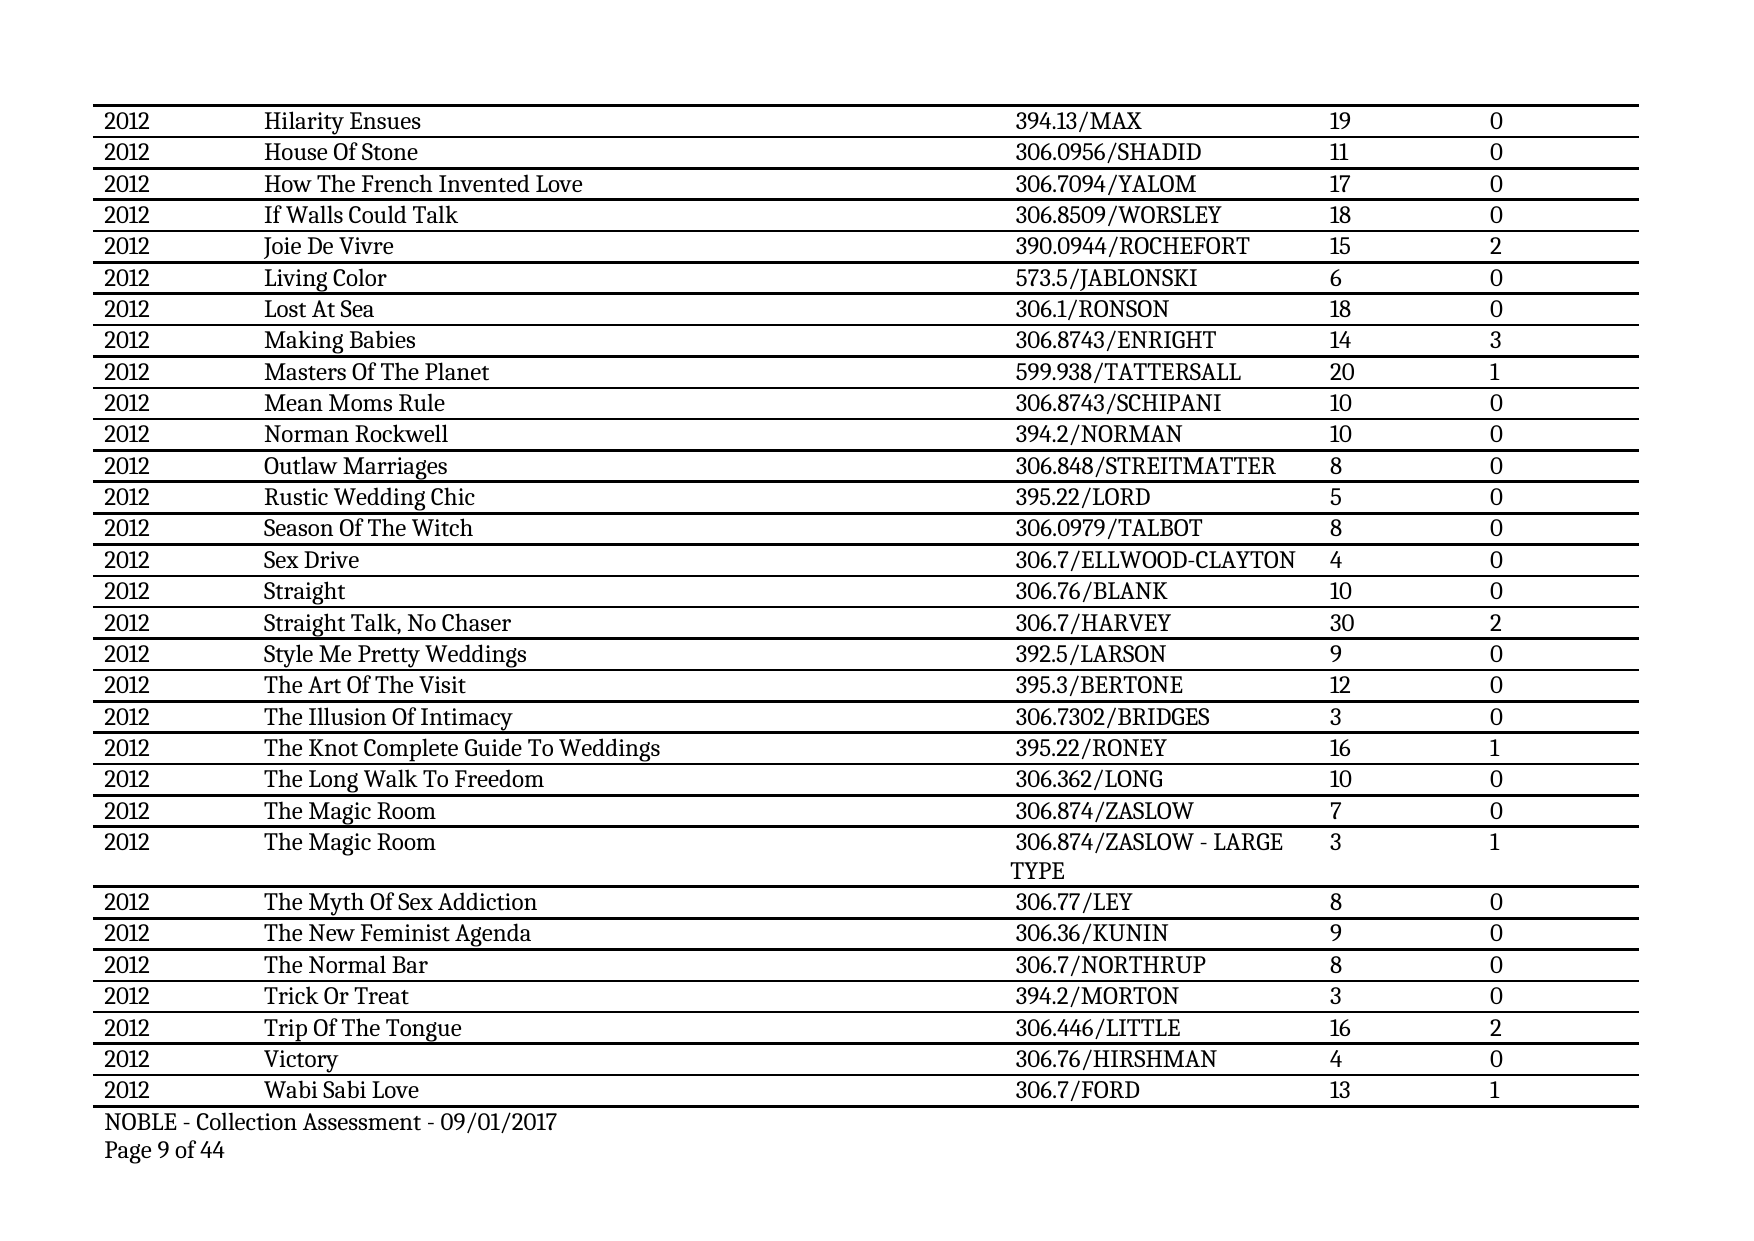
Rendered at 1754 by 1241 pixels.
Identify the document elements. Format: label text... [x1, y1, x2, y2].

table_cell 7 [1319, 797, 1478, 825]
table_cell 2012 [93, 797, 253, 825]
table_cell 0 [1479, 170, 1638, 198]
table_cell 1 [1479, 828, 1638, 885]
table_cell 10 [1319, 389, 1478, 418]
table_cell 4 [1319, 1045, 1478, 1073]
table_cell 2012 [93, 1045, 253, 1073]
table_cell 390.0944/ROCHEFORT [999, 232, 1319, 261]
table_cell 306.76/HIRSHMAN [999, 1045, 1319, 1073]
table_cell 13 [1319, 1076, 1478, 1105]
table_cell 2012 [93, 951, 253, 979]
table_cell Living Color [253, 264, 999, 292]
table_cell 2012 [93, 326, 253, 355]
table_cell 306.874/ZASLOW [999, 797, 1319, 825]
table_cell 2012 [93, 138, 253, 167]
table_cell 0 [1479, 264, 1638, 292]
table_cell 4 [1319, 546, 1478, 574]
table_cell 394.2/MORTON [999, 982, 1319, 1011]
table_cell 8 [1319, 515, 1478, 543]
table_cell 0 [1479, 201, 1638, 229]
table_cell 2012 [93, 920, 253, 948]
table_cell 3 [1479, 326, 1638, 355]
table_cell 306.7/HARVEY [999, 608, 1319, 637]
table_cell 0 [1479, 982, 1638, 1011]
table_cell 0 [1479, 765, 1638, 794]
table_cell The Illusion Of Intimacy [253, 703, 999, 731]
table_cell 20 [1319, 358, 1478, 386]
table_cell Season Of The Witch [253, 515, 999, 543]
table_cell 2 [1479, 1013, 1638, 1042]
table_cell Trip Of The Tongue [253, 1013, 999, 1042]
table_cell 2012 [93, 671, 253, 700]
table_cell 3 [1319, 982, 1478, 1011]
table_cell 573.5/JABLONSKI [999, 264, 1319, 292]
table_cell Joie De Vivre [253, 232, 999, 261]
table_cell How The French Invented Love [253, 170, 999, 198]
table_cell Making Babies [253, 326, 999, 355]
table_cell House Of Stone [253, 138, 999, 167]
table_cell 2012 [93, 828, 253, 885]
table_cell 2012 [93, 264, 253, 292]
table_cell Hilarity Ensues [253, 107, 999, 136]
table_cell 306.362/LONG [999, 765, 1319, 794]
table_cell 5 [1319, 483, 1478, 512]
table_cell 2012 [93, 232, 253, 261]
table_cell Wabi Sabi Love [253, 1076, 999, 1105]
table_cell 14 [1319, 326, 1478, 355]
table_cell 8 [1319, 951, 1478, 979]
table_cell 2 [1479, 608, 1638, 637]
table_cell 3 [1319, 703, 1478, 731]
table_cell 9 [1319, 640, 1478, 668]
table_cell 0 [1479, 577, 1638, 606]
table_cell 2012 [93, 295, 253, 324]
table_cell 0 [1479, 546, 1638, 574]
table_cell 2012 [93, 107, 253, 136]
table_cell 2012 [93, 888, 253, 917]
table_cell 306.7/NORTHRUP [999, 951, 1319, 979]
table_cell The Long Walk To Freedom [253, 765, 999, 794]
table_cell 395.22/LORD [999, 483, 1319, 512]
table_cell 0 [1479, 640, 1638, 668]
table_cell 9 [1319, 920, 1478, 948]
table_cell 306.7302/BRIDGES [999, 703, 1319, 731]
table_cell 2012 [93, 577, 253, 606]
table_cell 0 [1479, 483, 1638, 512]
table_cell The Magic Room [253, 797, 999, 825]
table_cell 306.1/RONSON [999, 295, 1319, 324]
table_cell Mean Moms Rule [253, 389, 999, 418]
table_cell 18 [1319, 201, 1478, 229]
table_cell Outlaw Marriages [253, 452, 999, 480]
table_cell Straight Talk, No Chaser [253, 608, 999, 637]
table_cell 18 [1319, 295, 1478, 324]
table_cell 0 [1479, 1045, 1638, 1073]
table_cell The Myth Of Sex Addiction [253, 888, 999, 917]
table_cell 17 [1319, 170, 1478, 198]
table_cell Norman Rockwell [253, 420, 999, 449]
table_cell 394.13/MAX [999, 107, 1319, 136]
table_cell 0 [1479, 138, 1638, 167]
table_cell Lost At Sea [253, 295, 999, 324]
table_cell 0 [1479, 703, 1638, 731]
table_cell 10 [1319, 420, 1478, 449]
table_cell 16 [1319, 1013, 1478, 1042]
table_cell The Normal Bar [253, 951, 999, 979]
table_cell 2012 [93, 515, 253, 543]
table_cell 0 [1479, 420, 1638, 449]
table_cell 1 [1479, 1076, 1638, 1105]
table_cell 306.8743/ENRIGHT [999, 326, 1319, 355]
table_cell 0 [1479, 389, 1638, 418]
table_cell 0 [1479, 671, 1638, 700]
table_cell 1 [1479, 734, 1638, 763]
table_cell 12 [1319, 671, 1478, 700]
table_cell Trick Or Treat [253, 982, 999, 1011]
table_cell 0 [1479, 452, 1638, 480]
table_cell 19 [1319, 107, 1478, 136]
table_cell 2012 [93, 982, 253, 1011]
table_cell 2012 [93, 734, 253, 763]
table_cell 10 [1319, 765, 1478, 794]
table_cell 0 [1479, 515, 1638, 543]
table_cell 306.874/ZASLOW - LARGE TYPE [999, 828, 1319, 885]
table_cell 0 [1479, 920, 1638, 948]
table_cell 394.2/NORMAN [999, 420, 1319, 449]
table_cell 0 [1479, 888, 1638, 917]
table_cell 0 [1479, 107, 1638, 136]
table_cell 306.0979/TALBOT [999, 515, 1319, 543]
table_cell 8 [1319, 888, 1478, 917]
table_cell Victory [253, 1045, 999, 1073]
table_cell The Magic Room [253, 828, 999, 885]
table_cell Straight [253, 577, 999, 606]
table_cell 2012 [93, 703, 253, 731]
table_cell Sex Drive [253, 546, 999, 574]
table_cell 3 [1319, 828, 1478, 885]
table_cell 2012 [93, 358, 253, 386]
table_cell 2012 [93, 420, 253, 449]
table_cell 392.5/LARSON [999, 640, 1319, 668]
table_cell 599.938/TATTERSALL [999, 358, 1319, 386]
table_cell 16 [1319, 734, 1478, 763]
table_cell 30 [1319, 608, 1478, 637]
table_cell 10 [1319, 577, 1478, 606]
table_cell 1 [1479, 358, 1638, 386]
table_cell 6 [1319, 264, 1478, 292]
table_cell 306.7/ELLWOOD-CLAYTON [999, 546, 1319, 574]
table_cell 2012 [93, 170, 253, 198]
table_cell The New Feminist Agenda [253, 920, 999, 948]
table_cell 395.3/BERTONE [999, 671, 1319, 700]
table_cell 15 [1319, 232, 1478, 261]
table_cell 306.77/LEY [999, 888, 1319, 917]
table_cell 306.848/STREITMATTER [999, 452, 1319, 480]
table_cell 306.446/LITTLE [999, 1013, 1319, 1042]
table_cell Masters Of The Planet [253, 358, 999, 386]
table_cell 306.8509/WORSLEY [999, 201, 1319, 229]
table_cell 306.7094/YALOM [999, 170, 1319, 198]
table_cell 306.8743/SCHIPANI [999, 389, 1319, 418]
table_cell 2012 [93, 546, 253, 574]
table_cell 11 [1319, 138, 1478, 167]
table_cell 2012 [93, 1076, 253, 1105]
table_cell If Walls Could Talk [253, 201, 999, 229]
table_cell Rustic Wedding Chic [253, 483, 999, 512]
table_cell 2012 [93, 389, 253, 418]
table_cell 306.0956/SHADID [999, 138, 1319, 167]
table_cell The Knot Complete Guide To Weddings [253, 734, 999, 763]
table_cell 2012 [93, 1013, 253, 1042]
table_cell 2012 [93, 452, 253, 480]
table_cell 8 [1319, 452, 1478, 480]
table_cell 306.36/KUNIN [999, 920, 1319, 948]
table_cell 395.22/RONEY [999, 734, 1319, 763]
table_cell 2012 [93, 483, 253, 512]
table_cell 0 [1479, 797, 1638, 825]
table_cell 2012 [93, 765, 253, 794]
table_cell Style Me Pretty Weddings [253, 640, 999, 668]
table_cell The Art Of The Visit [253, 671, 999, 700]
table_cell 306.7/FORD [999, 1076, 1319, 1105]
table_cell 2 [1479, 232, 1638, 261]
table_cell 2012 [93, 608, 253, 637]
table_cell 0 [1479, 951, 1638, 979]
table_cell 2012 [93, 640, 253, 668]
table_cell 2012 [93, 201, 253, 229]
table_cell 0 [1479, 295, 1638, 324]
table_cell 306.76/BLANK [999, 577, 1319, 606]
